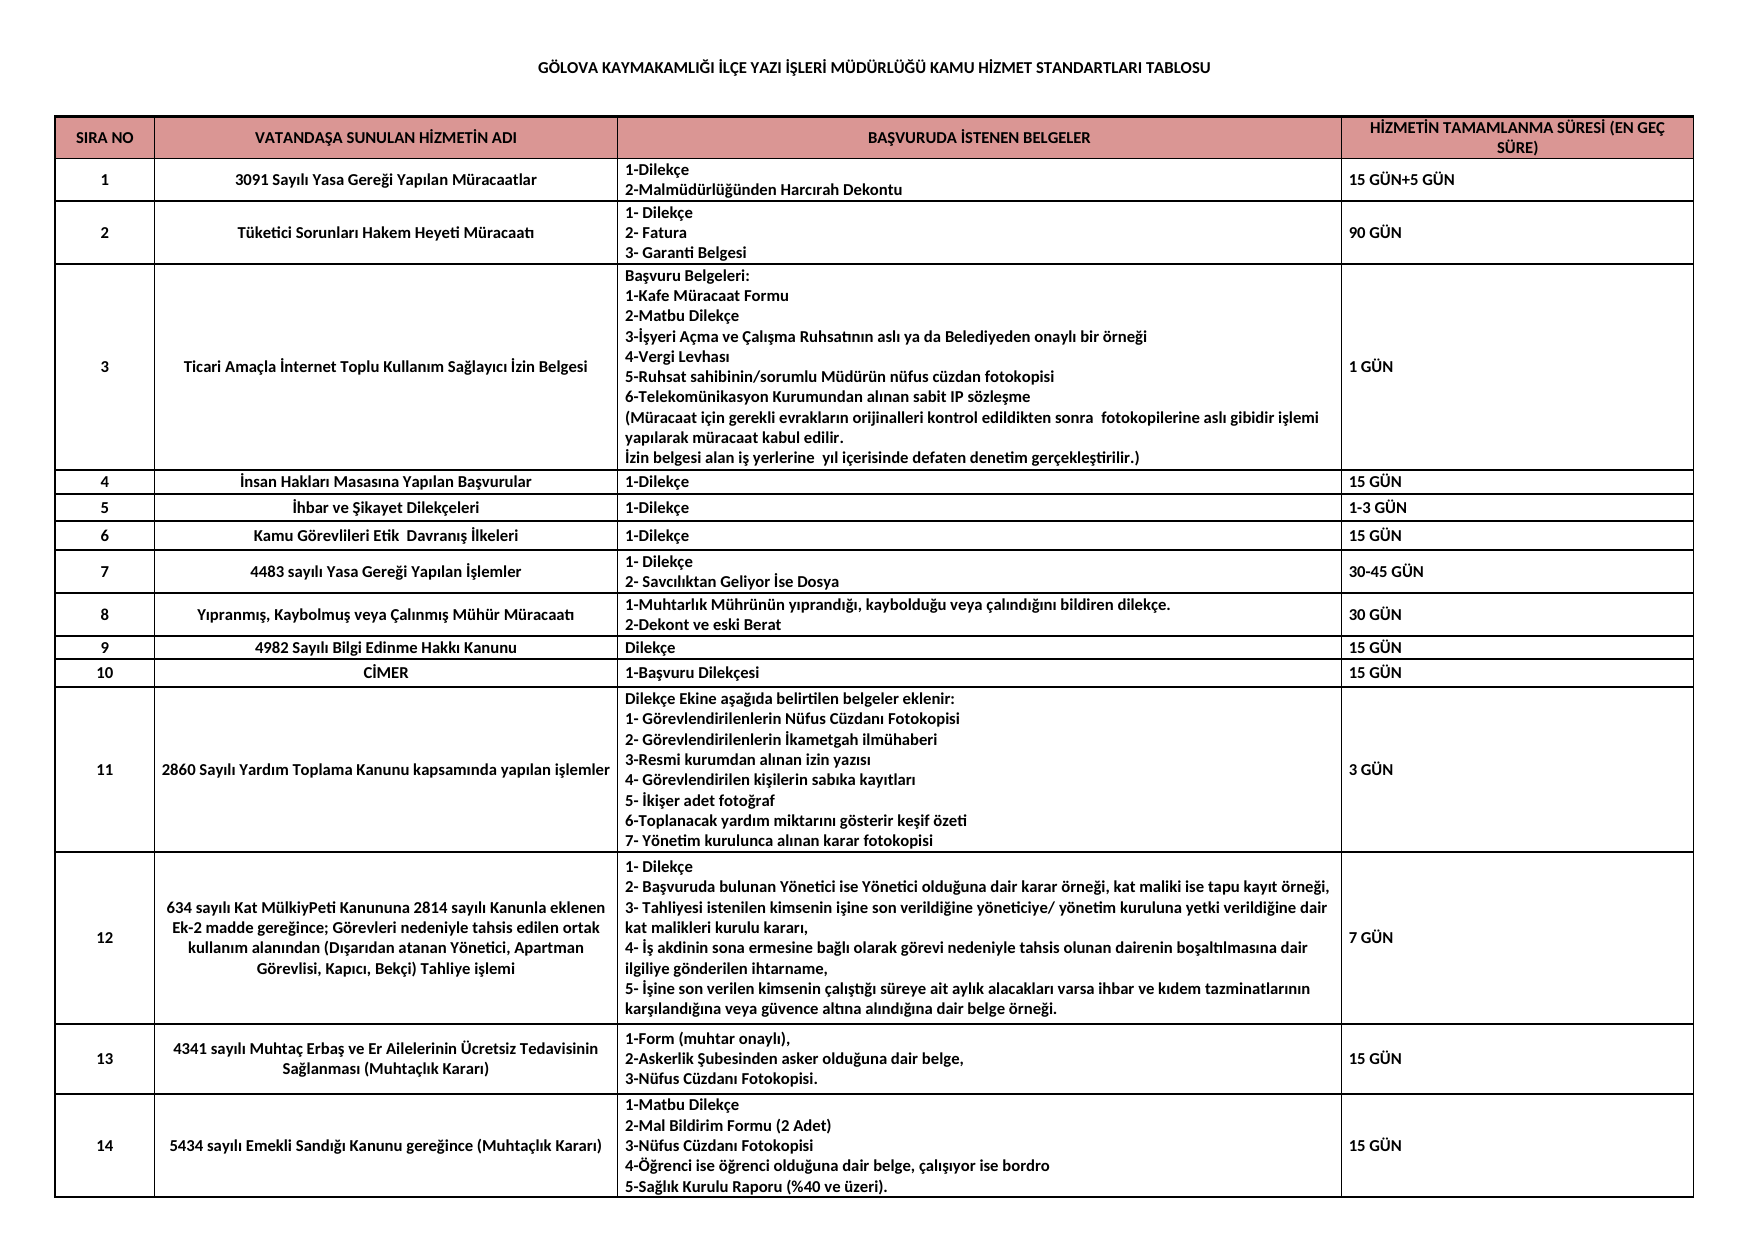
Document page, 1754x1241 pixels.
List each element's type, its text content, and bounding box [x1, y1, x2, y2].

table_cell 1-Form (muhtar onaylı), 2-Askerlik Şubesinden asker olduğuna dair belge, 3-Nüfus Cüzdanı Fotokopisi. [618, 1025, 1341, 1092]
table_cell 1-Dilekçe [618, 471, 1341, 493]
table_cell 3 [56, 265, 154, 469]
table_cell 5434 sayılı Emekli Sandığı Kanunu gereğince (Muhtaçlık Kararı) [155, 1095, 617, 1196]
table_cell 3091 Sayılı Yasa Gereği Yapılan Müracaatlar [155, 159, 617, 200]
table_cell VATANDAŞA SUNULAN HİZMETİN ADI [155, 118, 617, 158]
table_cell 1- Dilekçe 2- Savcılıktan Geliyor İse Dosya [618, 551, 1341, 592]
table_cell 8 [56, 594, 154, 635]
table_cell HİZMETİN TAMAMLANMA SÜRESİ (EN GEÇ SÜRE) [1342, 118, 1693, 158]
table_cell 3 GÜN [1342, 688, 1693, 851]
table_cell 4341 sayılı Muhtaç Erbaş ve Er Ailelerinin Ücretsiz Tedavisinin Sağlanması (Muhtaçlık Kararı) [155, 1025, 617, 1092]
table_cell 90 GÜN [1342, 202, 1693, 263]
table_cell 9 [56, 637, 154, 657]
table_cell 6 [56, 522, 154, 549]
table_cell 1 GÜN [1342, 265, 1693, 469]
table_cell 4 [56, 471, 154, 493]
table_cell 1 [56, 159, 154, 200]
table_cell 30 GÜN [1342, 594, 1693, 635]
table_cell 4982 Sayılı Bilgi Edinme Hakkı Kanunu [155, 637, 617, 657]
table_cell Başvuru Belgeleri: 1-Kafe Müracaat Formu 2-Matbu Dilekçe 3-İşyeri Açma ve Çalışma Ruhsatının aslı ya da Belediyeden onaylı bir örneği 4-Vergi Levhası 5-Ruhsat sahibinin/sorumlu Müdürün nüfus cüzdan fotokopisi 6-Telekomünikasyon Kurumundan alınan sabit IP sözleşme (Müracaat için gerekli evrakların orijinalleri kontrol edildikten sonra fotokopilerine aslı gibidir işlemi yapılarak müracaat kabul edilir. İzin belgesi alan iş yerlerine yıl içerisinde defaten denetim gerçekleştirilir.) [618, 265, 1341, 469]
table_cell 7 GÜN [1342, 853, 1693, 1022]
table_cell 2860 Sayılı Yardım Toplama Kanunu kapsamında yapılan işlemler [155, 688, 617, 851]
table_cell Ticari Amaçla İnternet Toplu Kullanım Sağlayıcı İzin Belgesi [155, 265, 617, 469]
table_cell İnsan Hakları Masasına Yapılan Başvurular [155, 471, 617, 493]
table_cell Yıpranmış, Kaybolmuş veya Çalınmış Mühür Müracaatı [155, 594, 617, 635]
table_cell 634 sayılı Kat MülkiyPeti Kanununa 2814 sayılı Kanunla eklenen Ek-2 madde gereğince; Görevleri nedeniyle tahsis edilen ortak kullanım alanından (Dışarıdan atanan Yönetici, Apartman Görevlisi, Kapıcı, Bekçi) Tahliye işlemi [155, 853, 617, 1022]
table_cell 15 GÜN [1342, 1025, 1693, 1092]
table_cell 13 [56, 1025, 154, 1092]
table_header GÖLOVA KAYMAKAMLIĞI İLÇE YAZI İŞLERİ MÜDÜRLÜĞÜ KAMU HİZMET STANDARTLARI TABLOSU [55, 20, 1694, 115]
table_cell 15 GÜN [1342, 1095, 1693, 1196]
table_cell 2 [56, 202, 154, 263]
table_cell Kamu Görevlileri Etik Davranış İlkeleri [155, 522, 617, 549]
table_cell 15 GÜN [1342, 660, 1693, 686]
table_cell Tüketici Sorunları Hakem Heyeti Müracaatı [155, 202, 617, 263]
table_cell 10 [56, 660, 154, 686]
table_cell 11 [56, 688, 154, 851]
table_cell Dilekçe [618, 637, 1341, 657]
table_cell 1- Dilekçe 2- Başvuruda bulunan Yönetici ise Yönetici olduğuna dair karar örneği, kat maliki ise tapu kayıt örneği, 3- Tahliyesi istenilen kimsenin işine son verildiğine yöneticiye/ yönetim kuruluna yetki verildiğine dair kat malikleri kurulu kararı, 4- İş akdinin sona ermesine bağlı olarak görevi nedeniyle tahsis olunan dairenin boşaltılmasına dair ilgiliye gönderilen ihtarname, 5- İşine son verilen kimsenin çalıştığı süreye ait aylık alacakları varsa ihbar ve kıdem tazminatlarının karşılandığına veya güvence altına alındığına dair belge örneği. [618, 853, 1341, 1022]
table_cell BAŞVURUDA İSTENEN BELGELER [618, 118, 1341, 158]
table_cell 15 GÜN [1342, 522, 1693, 549]
table_cell 15 GÜN [1342, 637, 1693, 657]
table_cell 1-Başvuru Dilekçesi [618, 660, 1341, 686]
table_cell İhbar ve Şikayet Dilekçeleri [155, 495, 617, 520]
table_cell 14 [56, 1095, 154, 1196]
table_cell 1- Dilekçe 2- Fatura 3- Garanti Belgesi [618, 202, 1341, 263]
table_cell Dilekçe Ekine aşağıda belirtilen belgeler eklenir: 1- Görevlendirilenlerin Nüfus Cüzdanı Fotokopisi 2- Görevlendirilenlerin İkametgah ilmühaberi 3-Resmi kurumdan alınan izin yazısı 4- Görevlendirilen kişilerin sabıka kayıtları 5- İkişer adet fotoğraf 6-Toplanacak yardım miktarını gösterir keşif özeti 7- Yönetim kurulunca alınan karar fotokopisi [618, 688, 1341, 851]
table_cell 1-Dilekçe [618, 522, 1341, 549]
table_cell 15 GÜN+5 GÜN [1342, 159, 1693, 200]
table_cell CİMER [155, 660, 617, 686]
table_cell 7 [56, 551, 154, 592]
table_cell 1-Dilekçe [618, 495, 1341, 520]
table_cell 30-45 GÜN [1342, 551, 1693, 592]
table_cell 1-3 GÜN [1342, 495, 1693, 520]
table_cell 1-Dilekçe 2-Malmüdürlüğünden Harcırah Dekontu [618, 159, 1341, 200]
table_cell SIRA NO [56, 118, 154, 158]
table_cell 15 GÜN [1342, 471, 1693, 493]
table_cell 4483 sayılı Yasa Gereği Yapılan İşlemler [155, 551, 617, 592]
table_cell 5 [56, 495, 154, 520]
table_cell 1-Matbu Dilekçe 2-Mal Bildirim Formu (2 Adet) 3-Nüfus Cüzdanı Fotokopisi 4-Öğrenci ise öğrenci olduğuna dair belge, çalışıyor ise bordro 5-Sağlık Kurulu Raporu (%40 ve üzeri). [618, 1095, 1341, 1196]
table_cell 1-Muhtarlık Mührünün yıprandığı, kaybolduğu veya çalındığını bildiren dilekçe. 2-Dekont ve eski Berat [618, 594, 1341, 635]
table_cell 12 [56, 853, 154, 1022]
